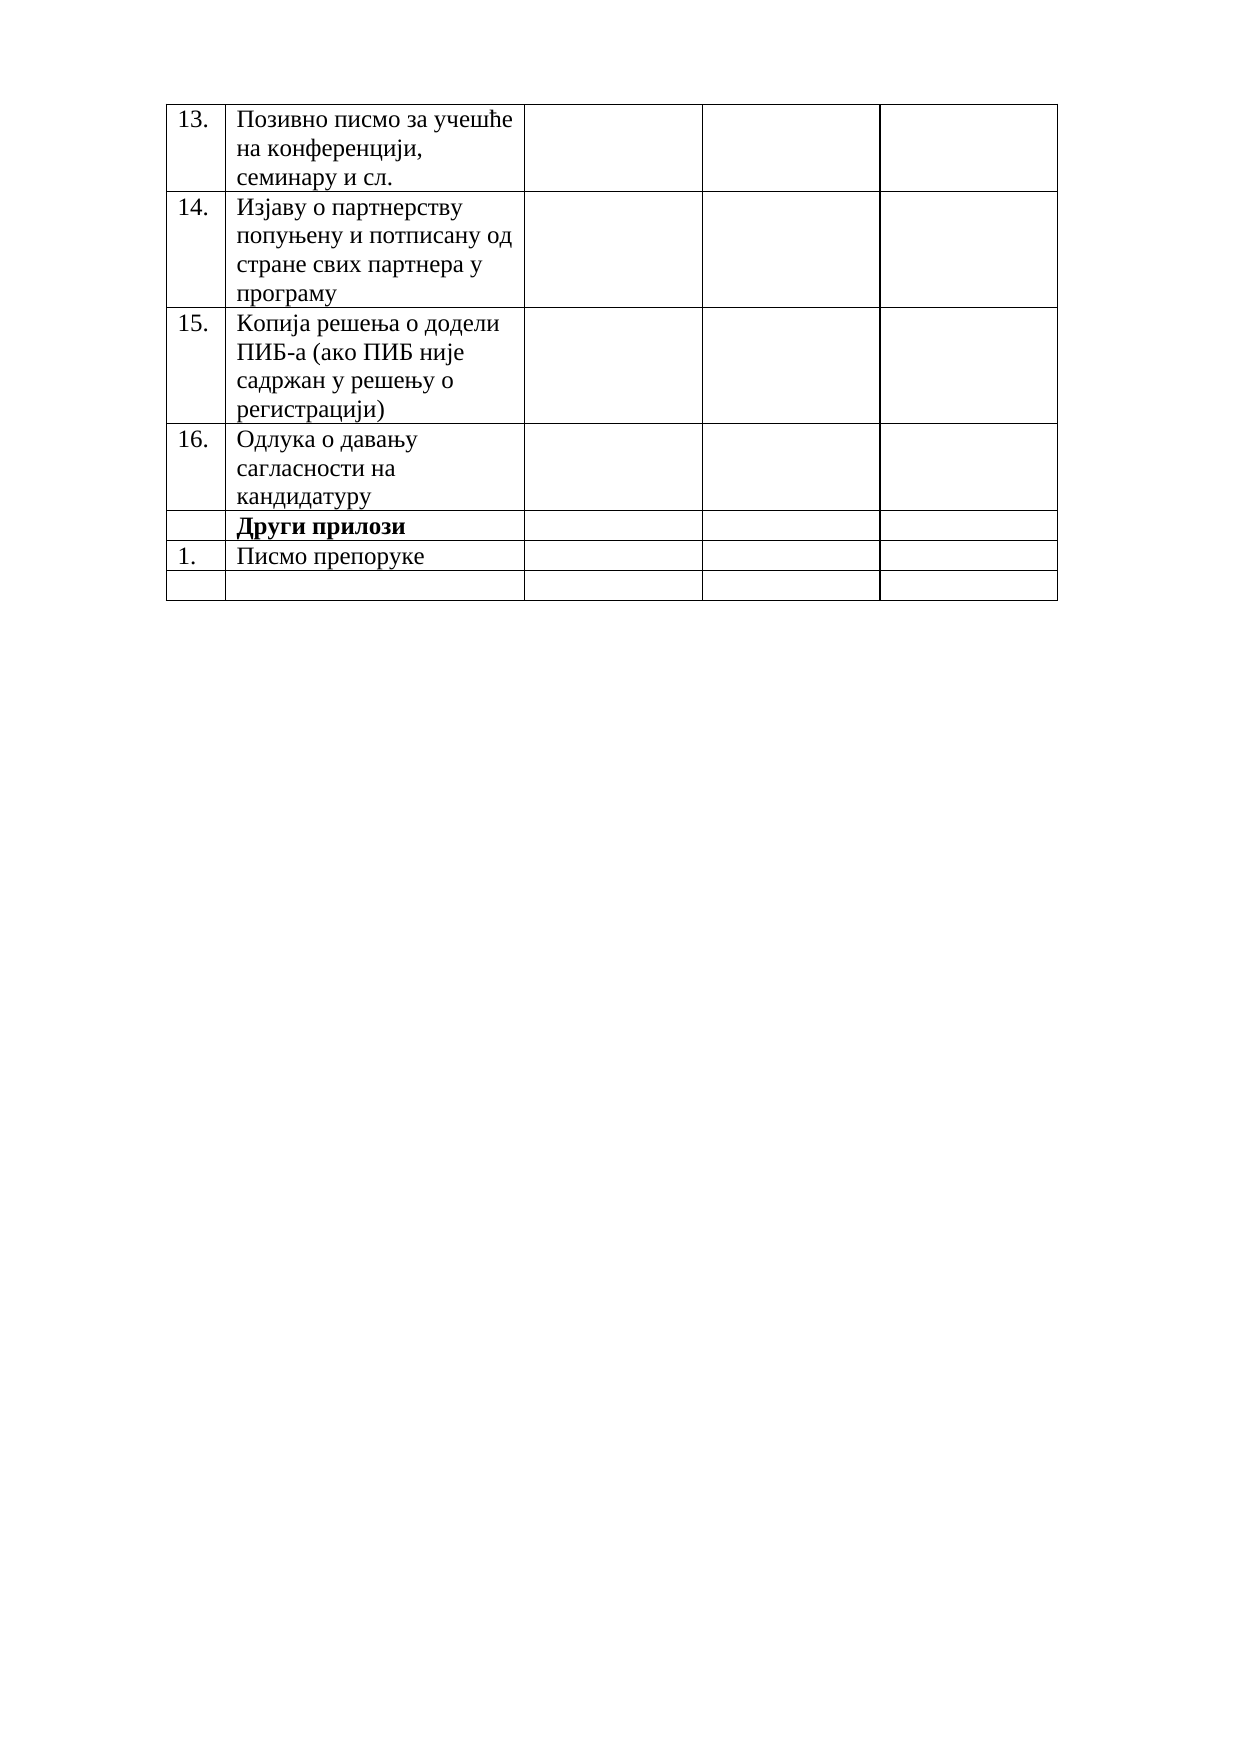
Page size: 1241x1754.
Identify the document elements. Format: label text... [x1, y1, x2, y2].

table_cell [525, 511, 702, 540]
table_cell Писмо препоруке [226, 541, 524, 570]
table_cell [881, 192, 1057, 307]
table_cell [881, 105, 1057, 191]
table_cell [703, 424, 879, 510]
table_cell 16. [167, 424, 225, 510]
table_cell Позивно писмо за учешће на конференцији, семинару и сл. [226, 105, 524, 191]
table_cell [703, 541, 879, 570]
table_cell [226, 571, 524, 599]
table_cell Копија решења о додели ПИБ-а (ако ПИБ није садржан у решењу о регистрацији) [226, 308, 524, 423]
table_cell [525, 541, 702, 570]
table_cell [525, 424, 702, 510]
table_cell [703, 192, 879, 307]
table_cell [703, 511, 879, 540]
table_cell [881, 511, 1057, 540]
table_cell [703, 308, 879, 423]
table_cell Други прилози [226, 511, 524, 540]
table_cell 1. [167, 541, 225, 570]
table_cell [525, 308, 702, 423]
table_cell [881, 424, 1057, 510]
table_cell [881, 308, 1057, 423]
table_cell 14. [167, 192, 225, 307]
table_cell [881, 571, 1057, 599]
table_cell [703, 571, 879, 599]
table_cell [525, 192, 702, 307]
table_cell Изјаву о партнерству попуњену и потписану од стране свих партнера у програму [226, 192, 524, 307]
table_cell 13. [167, 105, 225, 191]
table_cell 15. [167, 308, 225, 423]
table_cell [525, 571, 702, 599]
table_cell [703, 105, 879, 191]
table_cell Одлука о давању сагласности на кандидатуру [226, 424, 524, 510]
table_cell [525, 105, 702, 191]
table_cell [167, 511, 225, 540]
table_cell [167, 571, 225, 599]
table_cell [881, 541, 1057, 570]
